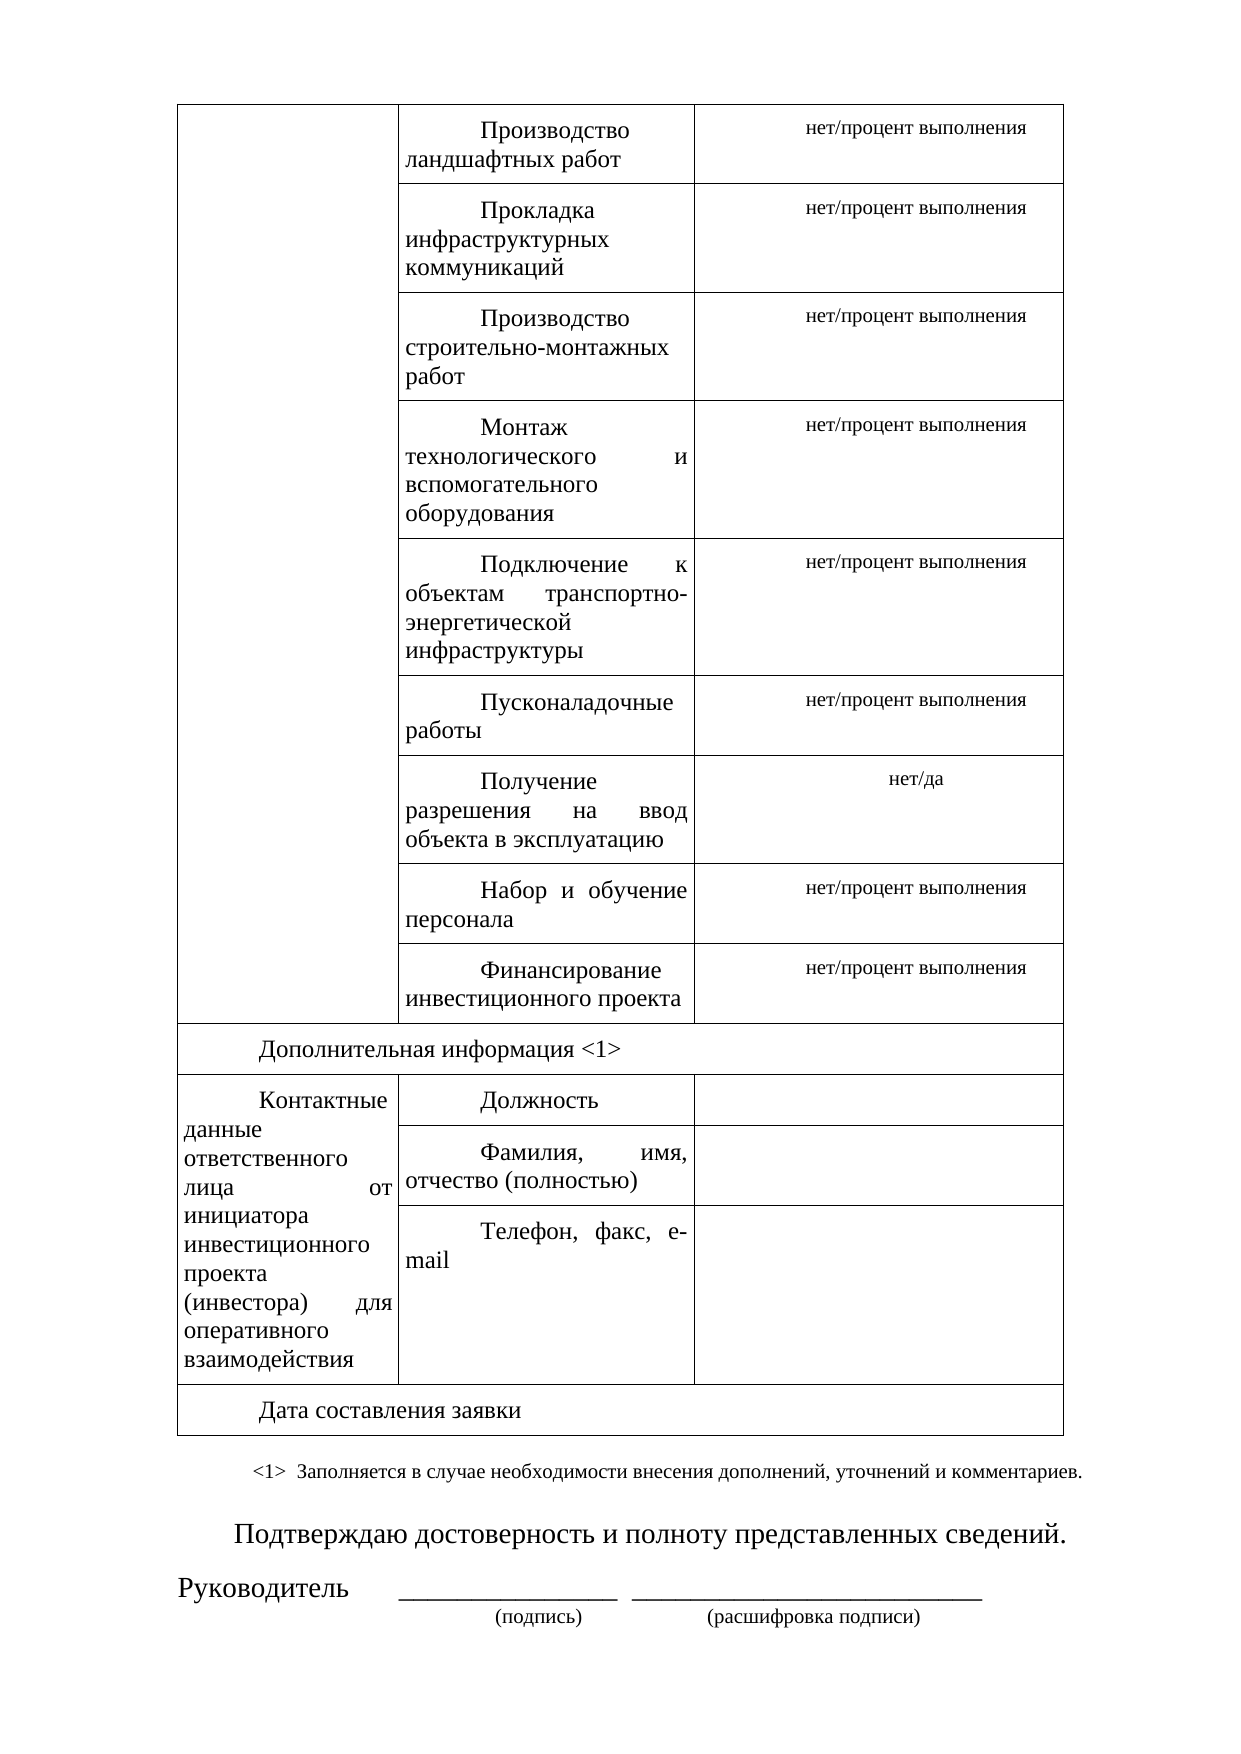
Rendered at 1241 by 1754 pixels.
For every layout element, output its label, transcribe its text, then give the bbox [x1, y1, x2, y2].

table_cell [695, 1206, 1063, 1384]
table_cell Контактные данные ответственного лица от инициатора инвестиционного проекта (инвестора) для оперативного взаимодействия [178, 1075, 398, 1384]
table_cell нет/да [695, 756, 1063, 863]
table_cell [695, 1075, 1063, 1125]
table_cell Производство строительно-монтажных работ [399, 293, 694, 400]
table_cell нет/процент выполнения [695, 105, 1063, 183]
table_cell нет/процент выполнения [695, 944, 1063, 1023]
table_cell нет/процент выполнения [695, 539, 1063, 675]
text (подпись) (расшифровка подписи) [177, 1604, 1181, 1628]
table_cell Фамилия, имя, отчество (полностью) [399, 1126, 694, 1205]
table_cell нет/процент выполнения [695, 293, 1063, 400]
table_cell нет/процент выполнения [695, 864, 1063, 943]
text Руководитель _______________ ________________________ [177, 1571, 1181, 1604]
table_cell Производство ландшафтных работ [399, 105, 694, 183]
table_cell [695, 1126, 1063, 1205]
table_cell Дополнительная информация <1> [178, 1024, 1063, 1074]
table_cell Финансирование инвестиционного проекта [399, 944, 694, 1023]
table_cell нет/процент выполнения [695, 401, 1063, 538]
table_cell Получение разрешения на ввод объекта в эксплуатацию [399, 756, 694, 863]
table_cell Пусконаладочные работы [399, 676, 694, 755]
table_cell Монтаж технологического и вспомогательного оборудования [399, 401, 694, 538]
table_cell Прокладка инфраструктурных коммуникаций [399, 184, 694, 292]
text <1> Заполняется в случае необходимости внесения дополнений, уточнений и комментариев. [177, 1459, 1181, 1483]
table_cell Дата составления заявки [178, 1385, 1063, 1435]
table_cell нет/процент выполнения [695, 676, 1063, 755]
table_cell Набор и обучение персонала [399, 864, 694, 943]
table_cell нет/процент выполнения [695, 184, 1063, 292]
table_cell Подключение к объектам транспортно-энергетической инфраструктуры [399, 539, 694, 675]
table_cell Должность [399, 1075, 694, 1125]
text Подтверждаю достоверность и полноту представленных сведений. [177, 1516, 1181, 1550]
table_cell Телефон, факс, e-mail [399, 1206, 694, 1384]
